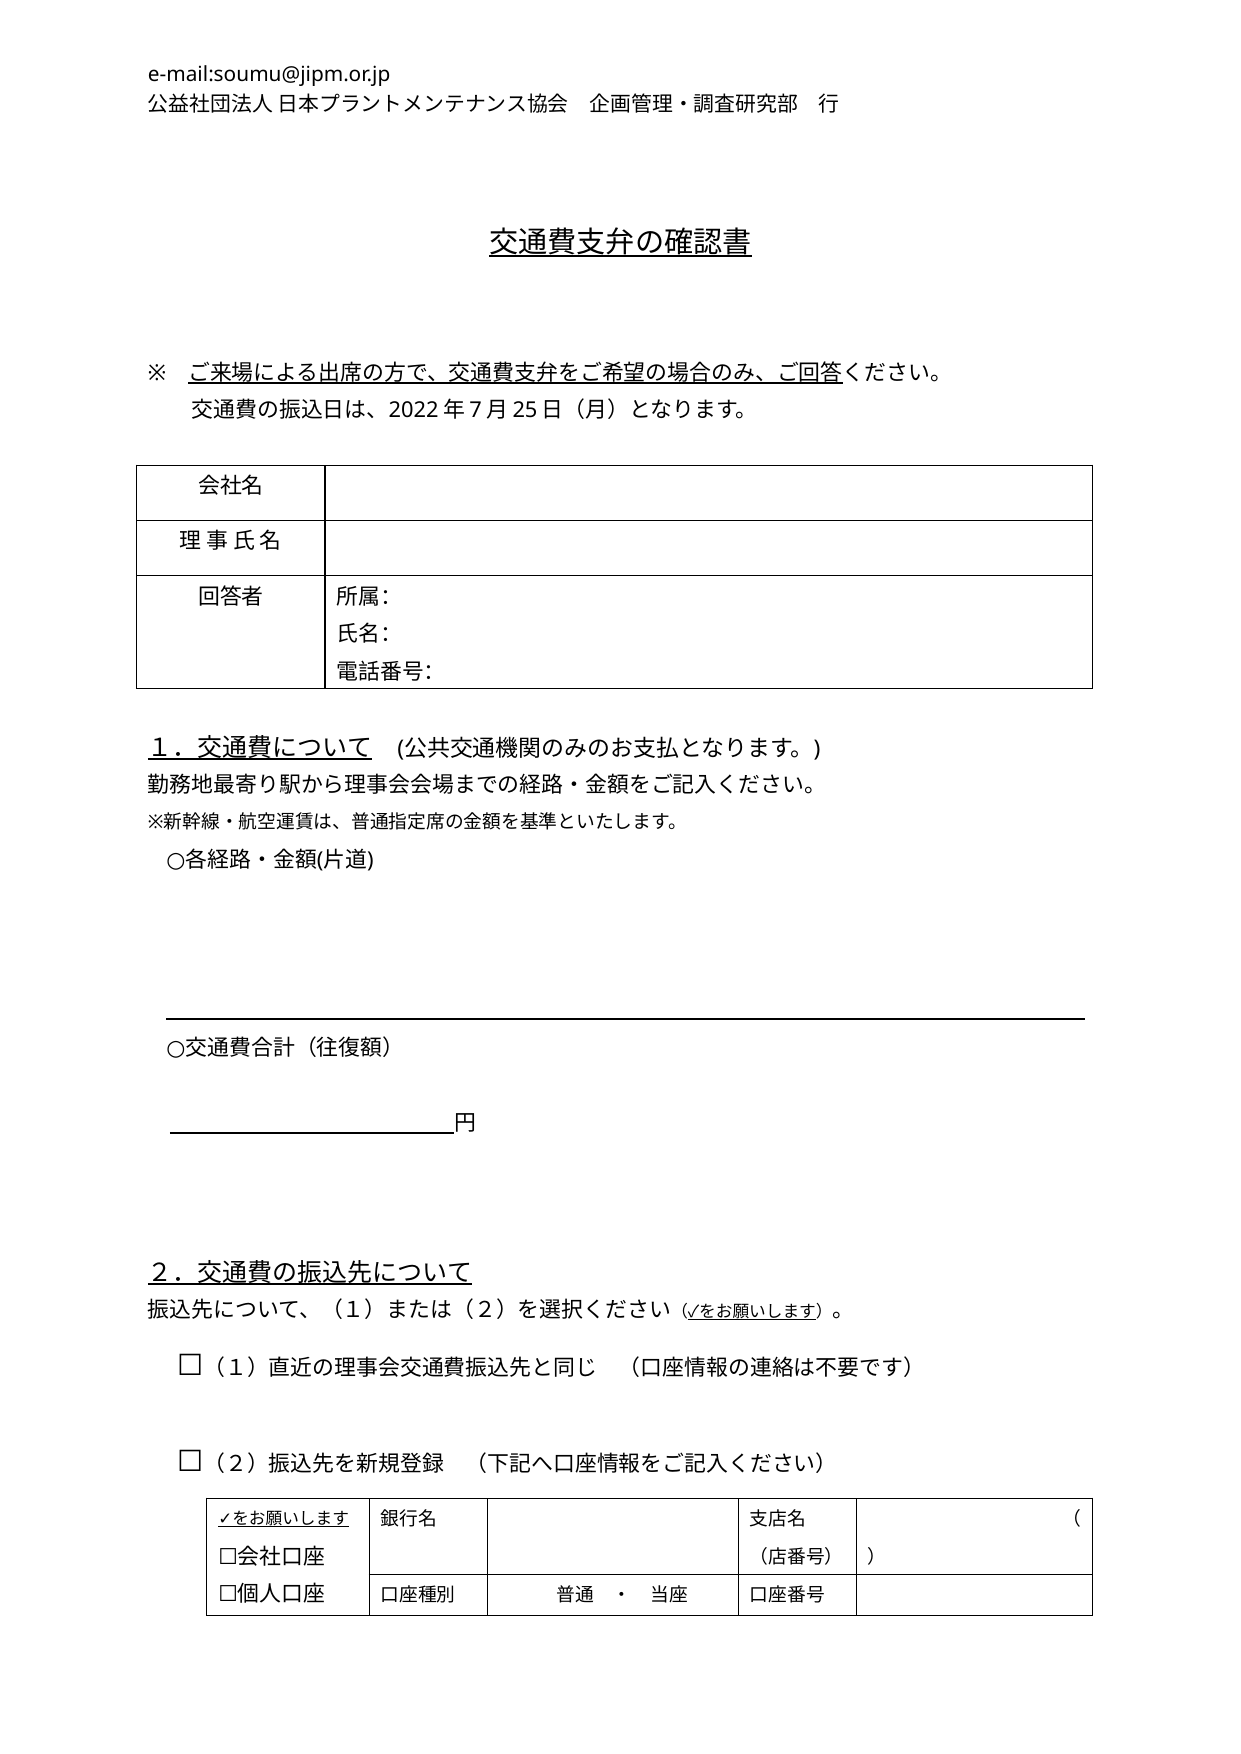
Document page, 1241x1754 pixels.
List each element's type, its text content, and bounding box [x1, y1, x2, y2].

text （１）直近の理事会交通費振込先と同じ （口座情報の連絡は不要です） [148, 1327, 1092, 1402]
table_cell 理 事 氏 名 [137, 521, 324, 575]
table_header 会社名 [137, 466, 324, 519]
table_cell [857, 1575, 1092, 1615]
subtitle 交通費支弁の確認書 [148, 202, 1092, 277]
text ○交通費合計（往復額） [148, 1027, 1092, 1064]
table_header 支店名 （店番号） [739, 1499, 856, 1574]
table_header （ ） [857, 1499, 1092, 1574]
subtitle ※ ご来場による出席の方で、交通費支弁をご希望の場合のみ、ご回答ください。 [148, 352, 1092, 389]
table_cell 口座種別 [370, 1575, 487, 1615]
table_header 銀行名 [370, 1499, 487, 1574]
text 円 [148, 1102, 1092, 1139]
table_header [326, 466, 1092, 519]
text ○各経路・金額(片道) [148, 839, 1092, 877]
text 振込先について、（１）または（２）を選択ください（✓をお願いします）。 [148, 1289, 1092, 1327]
text （２）振込先を新規登録 （下記へ口座情報をご記入ください） [148, 1423, 1092, 1498]
table_cell 口座番号 [739, 1575, 856, 1615]
table_cell 普通 ・ 当座 [488, 1575, 738, 1615]
text 勤務地最寄り駅から理事会会場までの経路・金額をご記入ください。 ※新幹線・航空運賃は、普通指定席の金額を基準といたします。 [148, 764, 1092, 839]
text ２．交通費の振込先について [148, 1252, 1092, 1289]
table_cell 回答者 [137, 576, 324, 688]
text 交通費の振込日は、2022年7月25日（月）となります。 [148, 389, 1092, 427]
table_cell 所属： 氏名： 電話番号： [326, 576, 1092, 688]
table_cell [326, 521, 1092, 575]
table_header ✓をお願いします 会社口座 個人口座 [207, 1499, 369, 1615]
table_header [488, 1499, 738, 1574]
text １．交通費について (公共交通機関のみのお支払となります。) [148, 727, 1092, 764]
